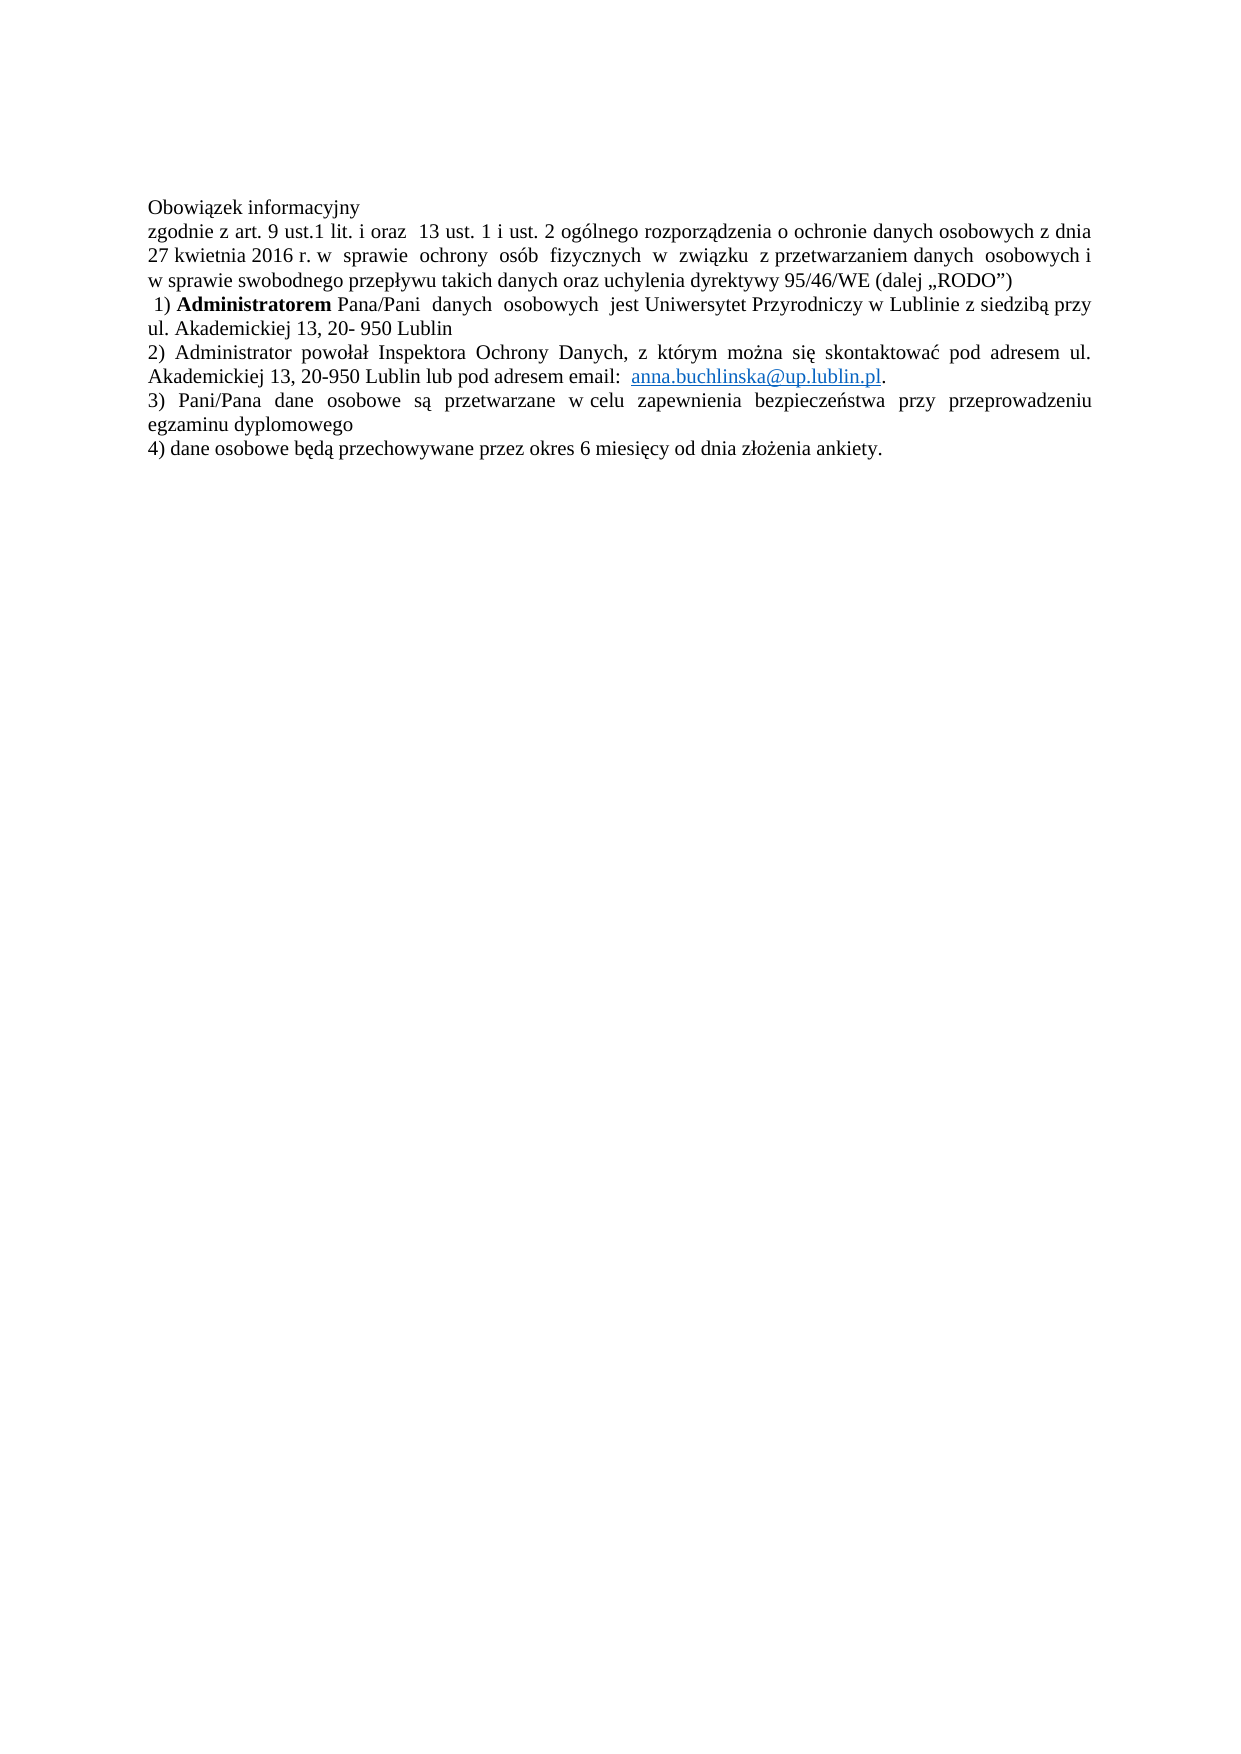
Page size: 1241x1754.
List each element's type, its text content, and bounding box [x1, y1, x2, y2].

text 2) Administrator powołał Inspektora Ochrony Danych, z którym można się skontaktować pod adresem ul. Akademickiej 13, 20-950 Lublin lub pod adresem email: anna.buchlinska@up.lublin.pl. [148, 340, 1093, 388]
text 4) dane osobowe będą przechowywane przez okres 6 miesięcy od dnia złożenia ankiety. [148, 436, 1093, 460]
text 3) Pani/Pana dane osobowe są przetwarzane w celu zapewnienia bezpieczeństwa przy przeprowadzeniu egzaminu dyplomowego [148, 388, 1093, 436]
text 1) Administratorem Pana/Pani danych osobowych jest Uniwersytet Przyrodniczy w Lublinie z siedzibą przy ul. Akademickiej 13, 20- 950 Lublin [148, 292, 1093, 340]
text Obowiązek informacyjny [148, 195, 1093, 219]
text zgodnie z art. 9 ust.1 lit. i oraz 13 ust. 1 i ust. 2 ogólnego rozporządzenia o ochronie danych osobowych z dnia 27 kwietnia 2016 r. w sprawie ochrony osób fizycznych w związku z przetwarzaniem danych osobowych i w sprawie swobodnego przepływu takich danych oraz uchylenia dyrektywy 95/46/WE (dalej „RODO”) [148, 219, 1093, 292]
